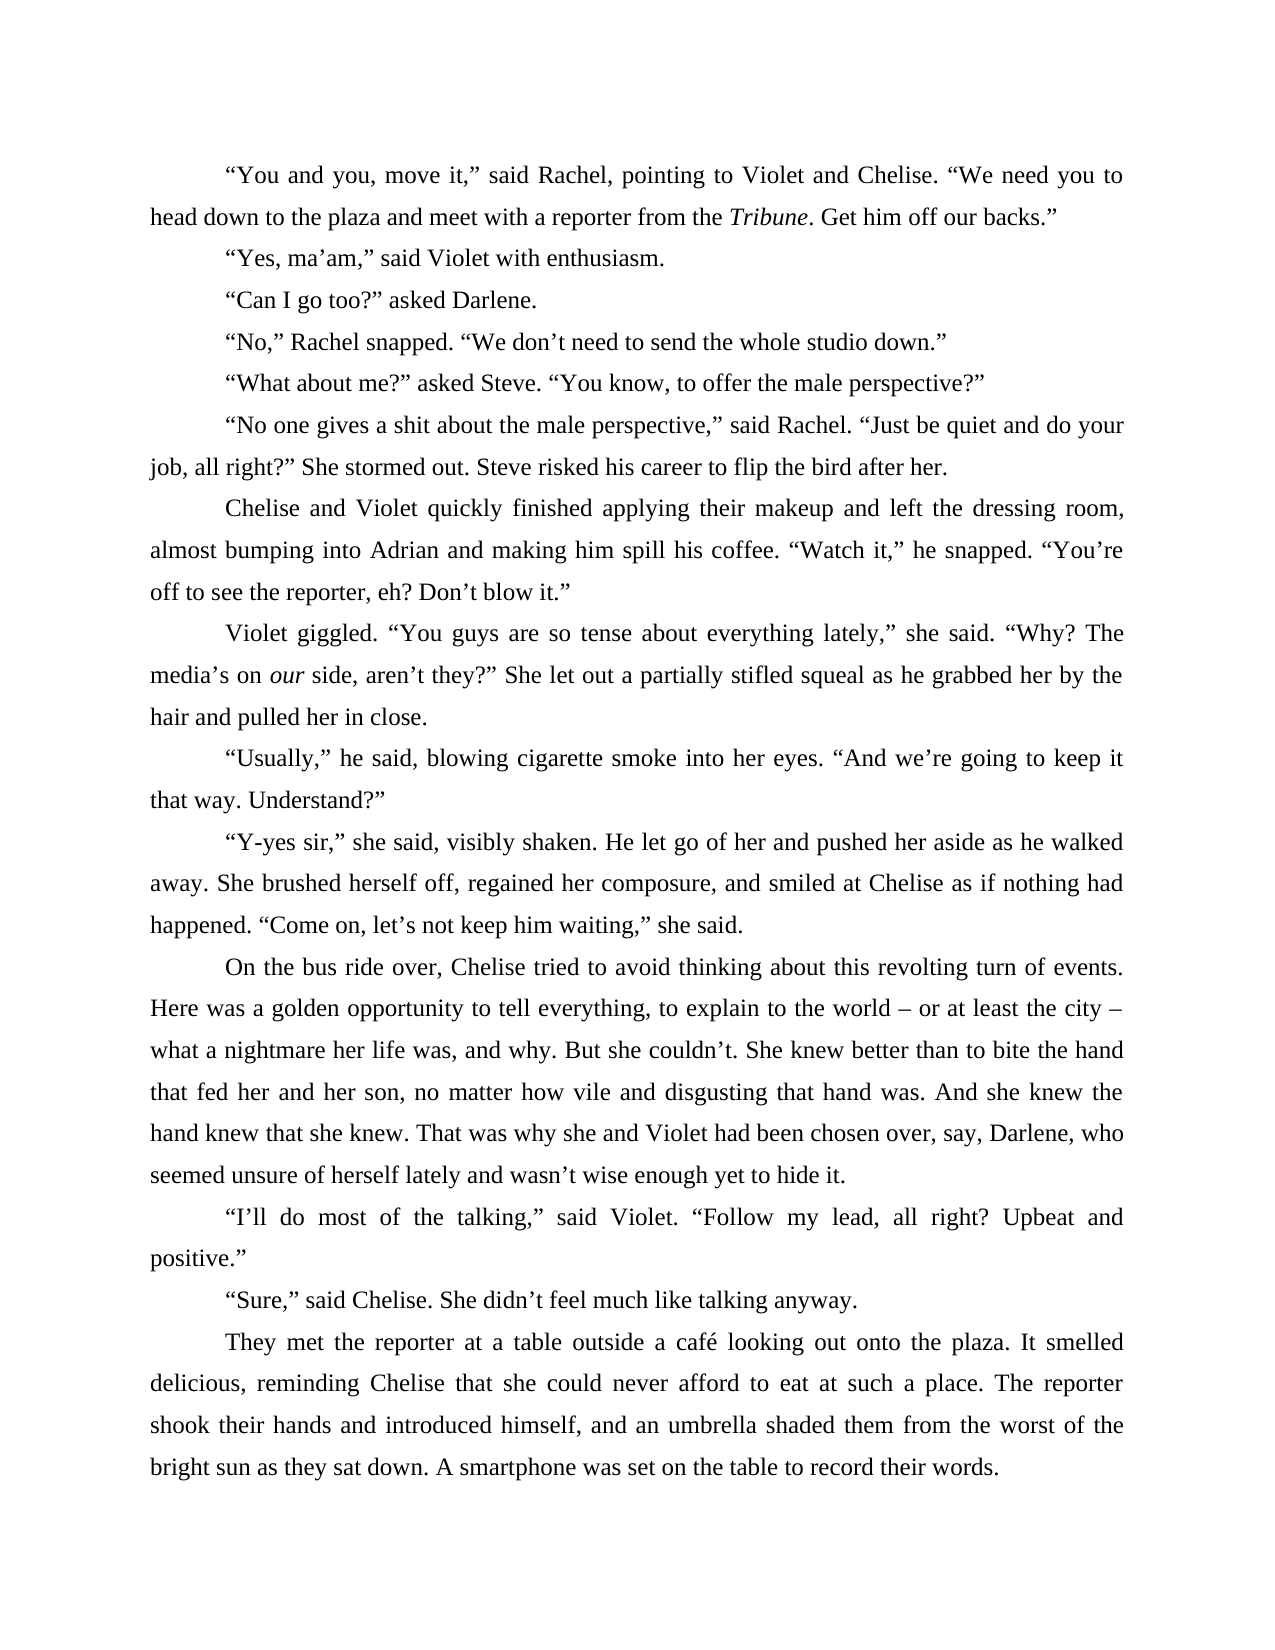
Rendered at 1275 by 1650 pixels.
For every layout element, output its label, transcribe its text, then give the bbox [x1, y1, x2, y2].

text “Can I go too?” asked Darlene. [150, 275, 1125, 317]
text “What about me?” asked Steve. “You know, to offer the male perspective?” [150, 358, 1125, 400]
text They met the reporter at a table outside a café looking out onto the plaza. It smelled delicious, reminding Chelise that she could never afford to eat at such a place. The reporter shook their hands and introduced himself, and an umbrella shaded them from the worst of the bright sun as they sat down. A smartphone was set on the table to record their words. [150, 1317, 1125, 1483]
text “I’ll do most of the talking,” said Violet. “Follow my lead, all right? Upbeat and positive.” [150, 1192, 1125, 1275]
text On the bus ride over, Chelise tried to avoid thinking about this revolting turn of events. Here was a golden opportunity to tell everything, to explain to the world – or at least the city – what a nightmare her life was, and why. But she couldn’t. She knew better than to bite the hand that fed her and her son, no matter how vile and disgusting that hand was. And she knew the hand knew that she knew. That was why she and Violet had been chosen over, say, Darlene, who seemed unsure of herself lately and wasn’t wise enough yet to hide it. [150, 942, 1125, 1192]
text “Usually,” he said, blowing cigarette smoke into her eyes. “And we’re going to keep it that way. Understand?” [150, 733, 1125, 817]
text Violet giggled. “You guys are so tense about everything lately,” she said. “Why? The media’s on our side, aren’t they?” She let out a partially stifled squeal as he grabbed her by the hair and pulled her in close. [150, 608, 1125, 733]
text Chelise and Violet quickly finished applying their makeup and left the dressing room, almost bumping into Adrian and making him spill his coffee. “Watch it,” he snapped. “You’re off to see the reporter, eh? Don’t blow it.” [150, 483, 1125, 608]
text “Sure,” said Chelise. She didn’t feel much like talking anyway. [150, 1275, 1125, 1317]
text “Y-yes sir,” she said, visibly shaken. He let go of her and pushed her aside as he walked away. She brushed herself off, regained her composure, and smiled at Chelise as if nothing had happened. “Come on, let’s not keep him waiting,” she said. [150, 817, 1125, 942]
text “No one gives a shit about the male perspective,” said Rachel. “Just be quiet and do your job, all right?” She stormed out. Steve risked his career to flip the bird after her. [150, 400, 1125, 483]
text “No,” Rachel snapped. “We don’t need to send the whole studio down.” [150, 317, 1125, 358]
text “You and you, move it,” said Rachel, pointing to Violet and Chelise. “We need you to head down to the plaza and meet with a reporter from the Tribune. Get him off our backs.” [150, 150, 1125, 233]
text “Yes, ma’am,” said Violet with enthusiasm. [150, 233, 1125, 275]
